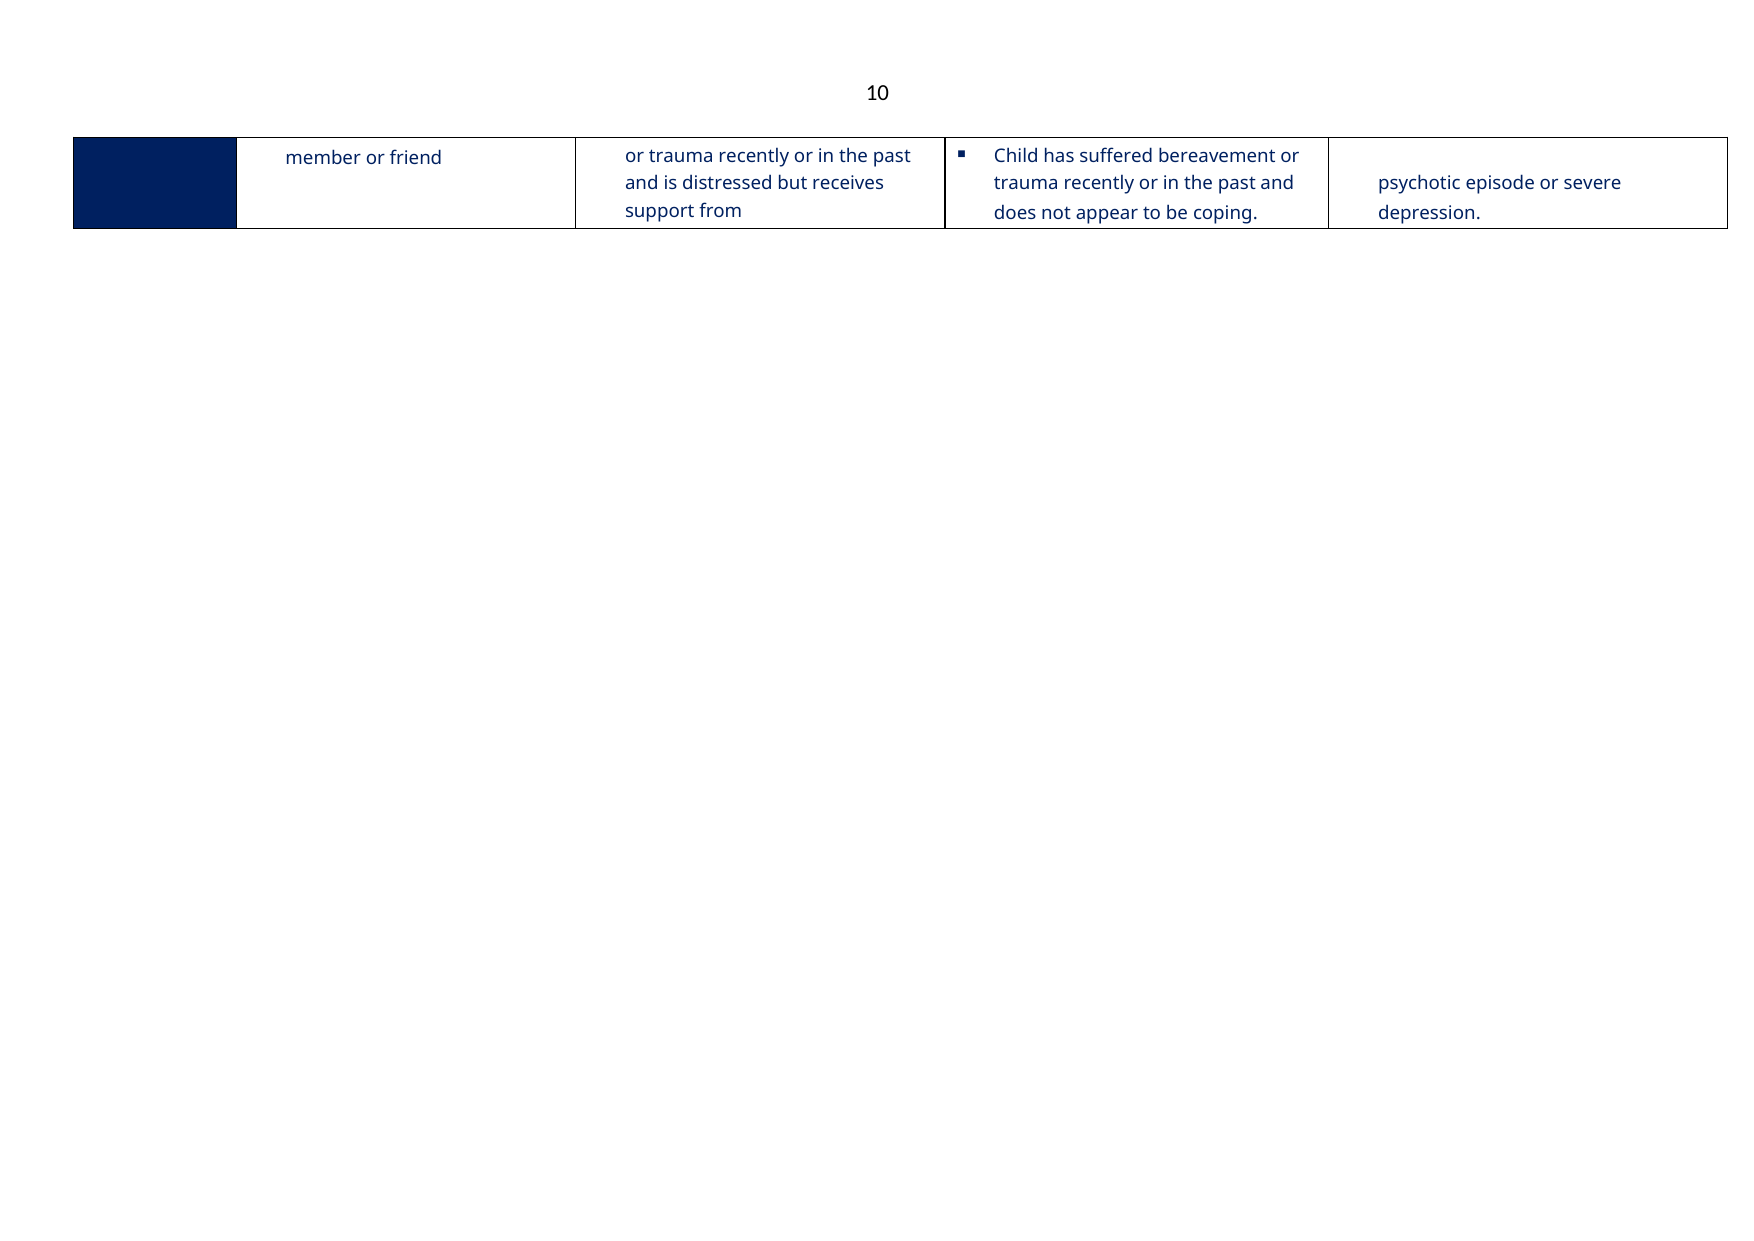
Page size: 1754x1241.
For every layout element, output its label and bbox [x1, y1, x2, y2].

table_cell [1329, 138, 1727, 228]
table_cell [237, 138, 575, 228]
table_cell [946, 138, 1328, 228]
table_cell [74, 138, 236, 228]
table_cell [576, 138, 944, 228]
